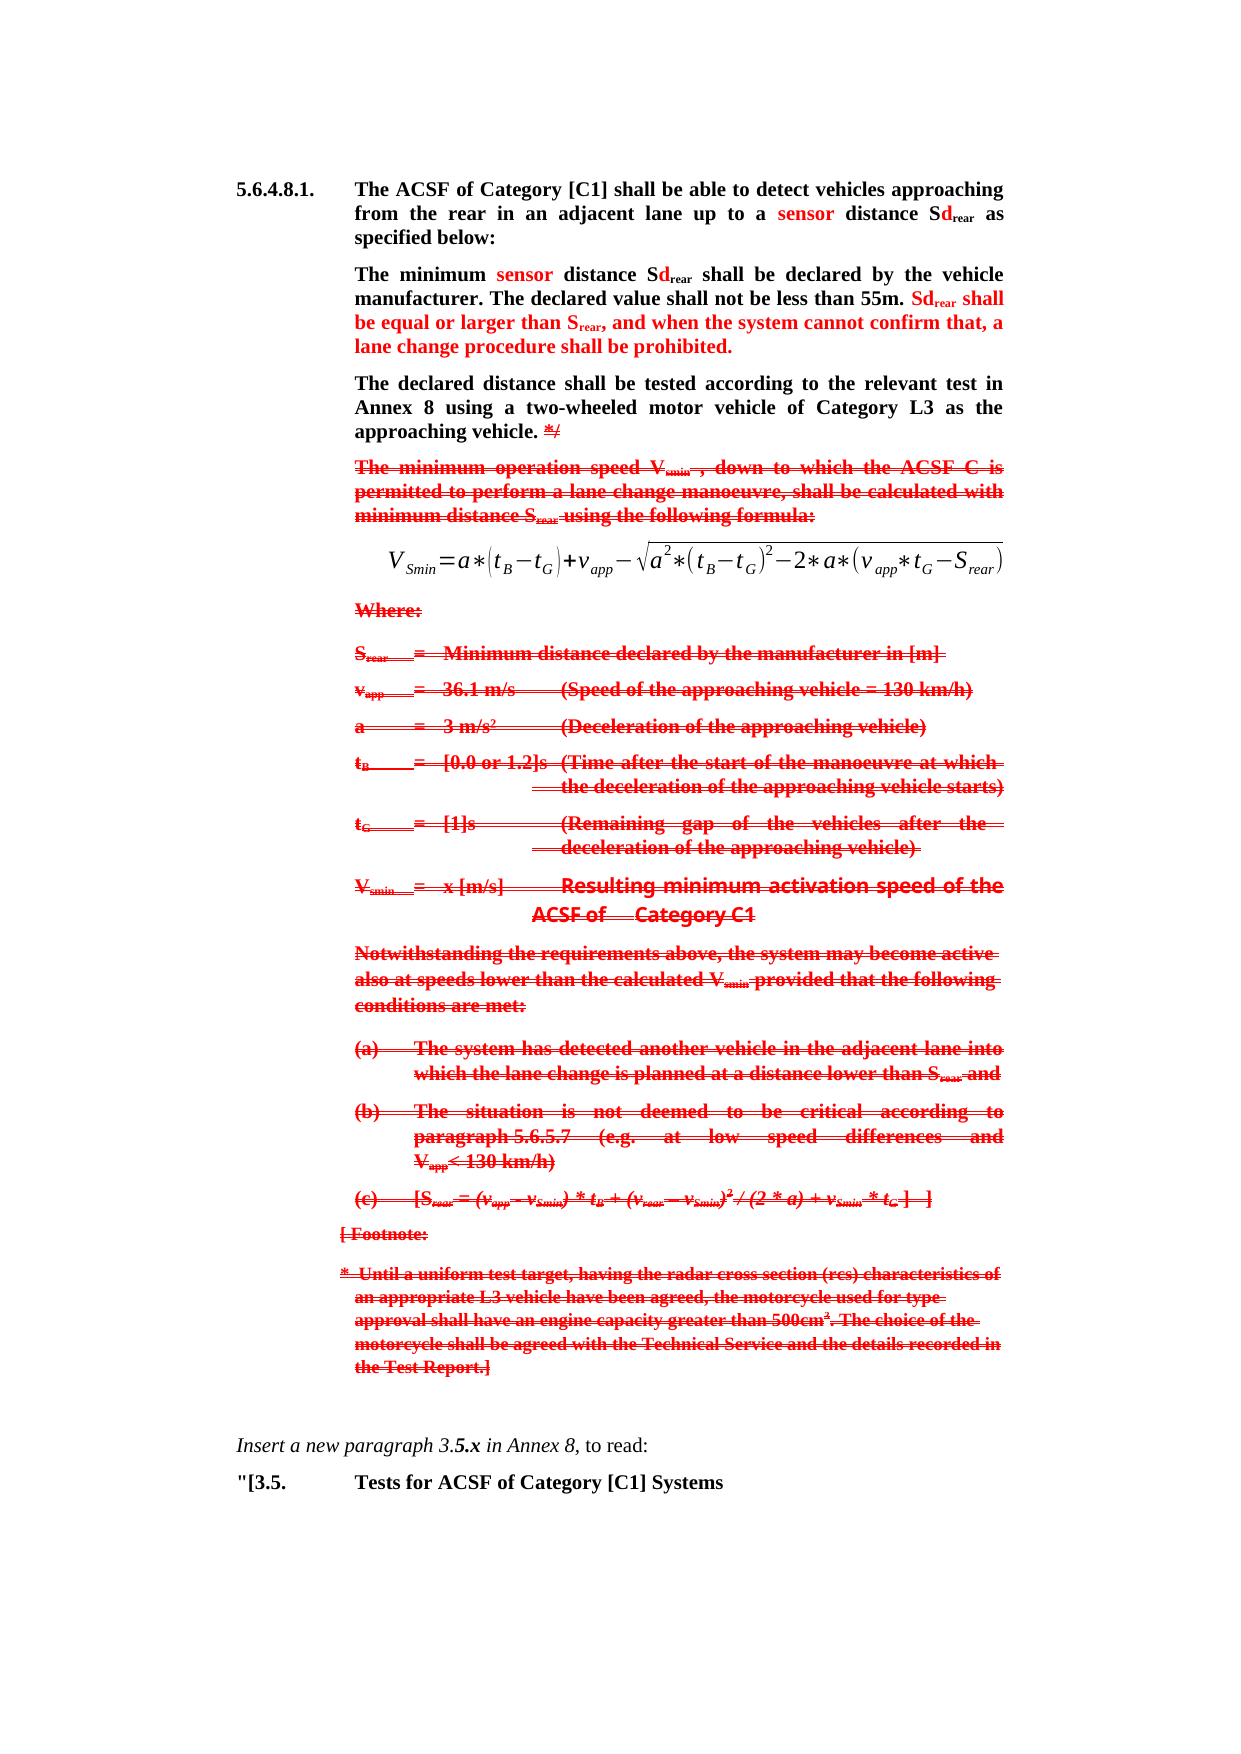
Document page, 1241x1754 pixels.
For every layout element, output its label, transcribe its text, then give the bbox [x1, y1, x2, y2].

text The minimum operation speed Vsmin , down to which the ACSF C is permitted to perform a lane change manoeuvre, shall be calculated with minimum distance Srear using the following formula: [236, 455, 1004, 527]
text 5.6.4.8.1. The ACSF of Category [C1] shall be able to detect vehicles approaching from the rear in an adjacent lane up to a sensor distance Sdrear as specified below: [236, 177, 1004, 249]
text (a) The system has detected another vehicle in the adjacent lane into which the lane change is planned at a distance lower than Srear and [354, 1052, 1004, 1085]
text vapp = 36.1 m/s (Speed of the approaching vehicle = 130 km/h) [354, 677, 1004, 701]
text Vsmin = x [m/s] Resulting minimum activation speed of the ACSF of Category C1 [354, 872, 1004, 928]
text tG = [1]s (Remaining gap of the vehicles after the deceleration of the approaching vehicle) [354, 811, 1004, 859]
text (c) [Srear = (vapp - vSmin) * tB + (vrear – vSmin)2 / (2 * a) + vSmin * tG ] ] [354, 1185, 1004, 1210]
text Insert a new paragraph 3.5.x in Annex 8, to read: [236, 1433, 1004, 1457]
text * Until a uniform test target, having the radar cross section (rcs) characteristics of an appropriate L3 vehicle have been agreed, the motorcycle used for type approval shall have an engine capacity greater than 500cm3. The choice of the motorcycle shall be agreed with the Technical Service and the details recorded in the Test Report.] [340, 1263, 1004, 1377]
text (b) The situation is not deemed to be critical according to paragraph 5.6.5.7 (e.g. at low speed differences and Vapp< 130 km/h) [354, 1098, 1004, 1111]
text The declared distance shall be tested according to the relevant test in Annex 8 using a two-wheeled motor vehicle of Category L3 as the approaching vehicle. */ [236, 371, 1004, 443]
text (b) The situation is not deemed to be critical according to paragraph 5.6.5.7 (e.g. at low speed differences and Vapp< 130 km/h) [354, 1115, 1004, 1173]
text Where: [354, 598, 1004, 622]
text tB = [0.0 or 1.2]s (Time after the start of the manoeuvre at which the deceleration of the approaching vehicle starts) [354, 750, 1004, 798]
text (a) The system has detected another vehicle in the adjacent lane into which the lane change is planned at a distance lower than Srear and [354, 1035, 1004, 1049]
text The minimum sensor distance Sdrear shall be declared by the vehicle manufacturer. The declared value shall not be less than 55m. Sdrear shall be equal or larger than Srear, and when the system cannot confirm that, a lane change procedure shall be prohibited. [236, 262, 1004, 358]
text "[3.5. Tests for ACSF of Category [C1] Systems [236, 1470, 1004, 1494]
text Srear = Minimum distance declared by the manufacturer in [m] [354, 641, 1004, 665]
text a = 3 m/s² (Deceleration of the approaching vehicle) [354, 714, 1004, 738]
text Notwithstanding the requirements above, the system may become active also at speeds lower than the calculated Vsmin provided that the following conditions are met: [354, 941, 1004, 1017]
text [ Footnote: [340, 1223, 1122, 1244]
